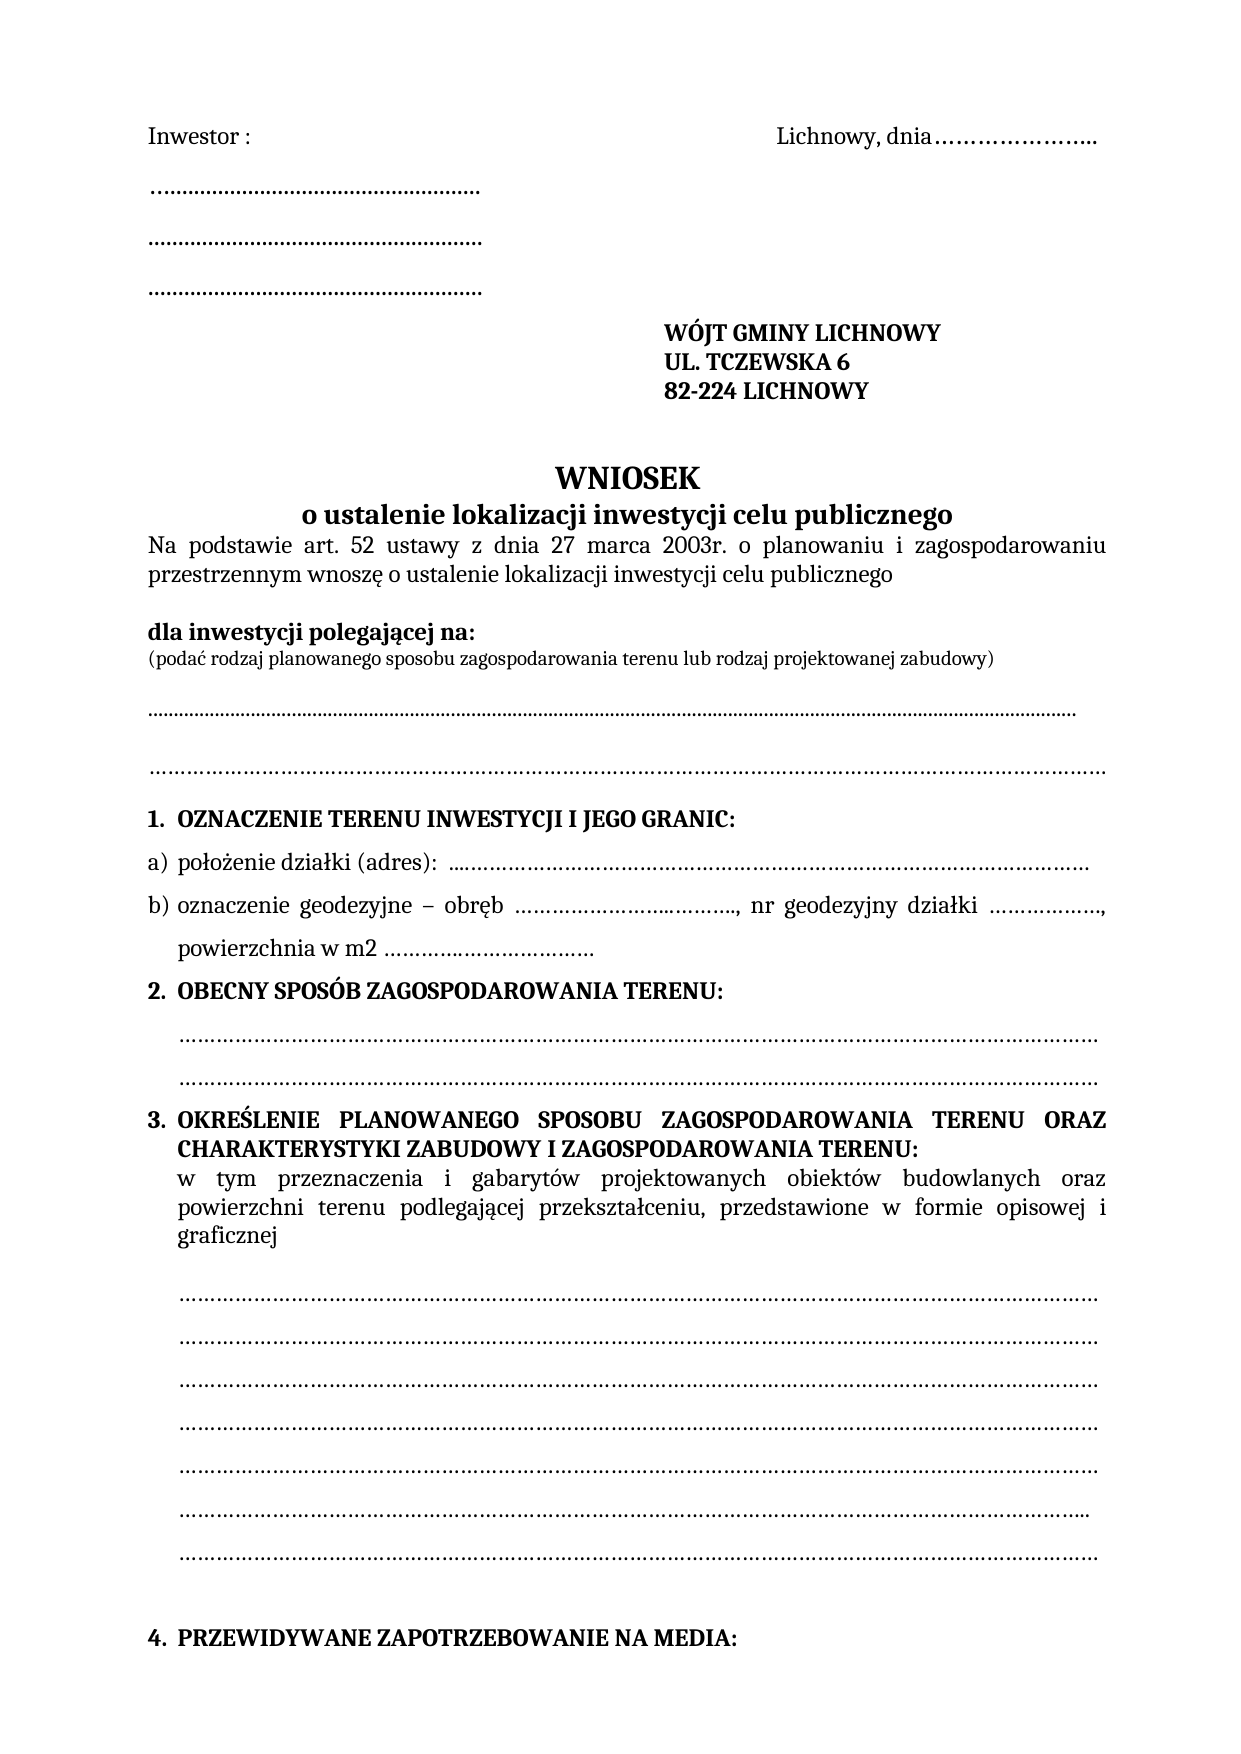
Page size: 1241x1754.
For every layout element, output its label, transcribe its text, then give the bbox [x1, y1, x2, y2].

text w tym przeznaczenia i gabarytów projektowanych obiektów budowlanych oraz powierzchni terenu podlegającej przekształceniu, przedstawione w formie opisowej i graficznej [177, 1164, 1107, 1250]
text ........................................................ [148, 219, 1107, 252]
text Na podstawie art. 52 ustawy z dnia 27 marca 2003r. o planowaniu i zagospodarowaniu przestrzennym wnoszę o ustalenie lokalizacji inwestycji celu publicznego [148, 531, 1107, 589]
text ….................................................... [148, 168, 1107, 202]
text o ustalenie lokalizacji inwestycji celu publicznego [148, 498, 1107, 531]
text ..................................................................................................................................................................................... [148, 694, 1107, 723]
text 82-224 LICHNOWY [664, 377, 1107, 406]
text …………………………………………………………………………………………………………………………………………………………………………………………………………………………………………………………………………………………………………………………………………………………………………………………………………………………………………………………………………………………………………………………………………………………………………………………………………………………………………………………………………………………………………………………………………………………………………………………………………….. [177, 1279, 1107, 1523]
list PRZEWIDYWANE ZAPOTRZEBOWANIE NA MEDIA: [148, 1624, 1107, 1653]
text ........................................................ [148, 269, 1107, 303]
text ……………………………………………………………………………………………………………………………………… [148, 752, 1107, 781]
subtitle WNIOSEK [148, 459, 1107, 498]
text WÓJT GMINY LICHNOWY [664, 319, 1107, 348]
list OBECNY SPOSÓB ZAGOSPODAROWANIA TERENU: [148, 977, 1107, 1006]
text (podać rodzaj planowanego sposobu zagospodarowania terenu lub rodzaj projektowanej zabudowy) [148, 646, 1107, 670]
text UL. TCZEWSKA 6 [664, 348, 1107, 377]
text …………………………………………………………………………………………………………………………………………………………………………………………………………………………………………………………………… [177, 1020, 1107, 1092]
list oznaczenie geodezyjne – obręb ……………………..………., nr geodezyjny działki ………………, powierzchnia w m2 ………….………………… [148, 891, 1107, 963]
text Inwestor : Lichnowy, dnia………………….. [148, 118, 1107, 152]
list położenie działki (adres): ....……………………………………………………………………………………… [148, 848, 1107, 876]
list OZNACZENIE TERENU INWESTYCJI I JEGO GRANIC: [148, 804, 1107, 833]
text dla inwestycji polegającej na: [148, 618, 1107, 646]
list OKREŚLENIE PLANOWANEGO SPOSOBU ZAGOSPODAROWANIA TERENU ORAZ CHARAKTERYSTYKI ZABUDOWY I ZAGOSPODAROWANIA TERENU: [148, 1106, 1107, 1164]
text ………………………………………………………………………………………………………………………………… [177, 1538, 1107, 1566]
